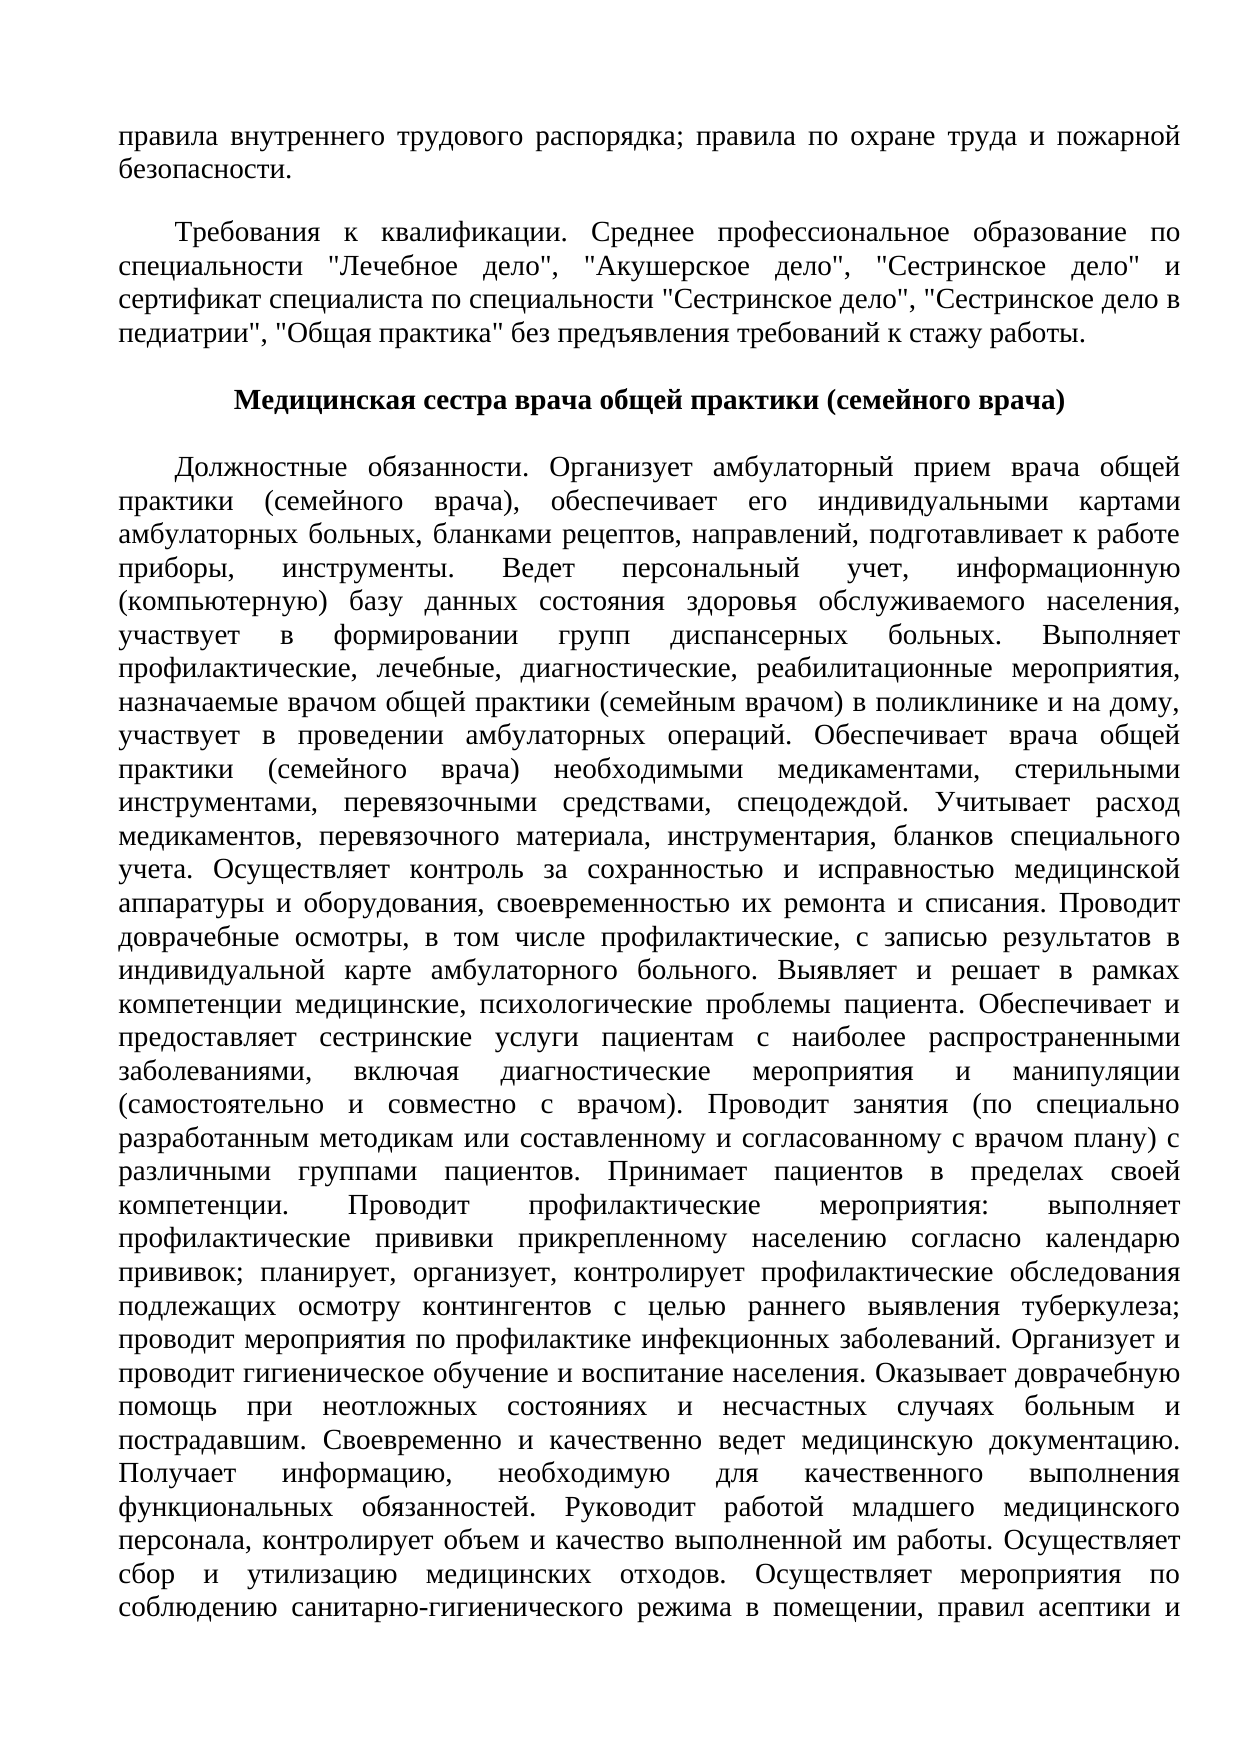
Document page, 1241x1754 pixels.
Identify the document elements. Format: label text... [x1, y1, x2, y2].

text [118, 118, 1181, 185]
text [118, 449, 1181, 1623]
text Требования к квалификации. Среднее профессиональное образование по специальности "Лечебное дело", "Акушерское дело", "Сестринское дело" и сертификат специалиста по специальности "Сестринское дело", "Сестринское дело в педиатрии", "Общая практика" без предъявления требований к стажу работы. [118, 214, 1181, 348]
title Медицинская сестра врача общей практики (семейного врача) [118, 382, 1181, 416]
